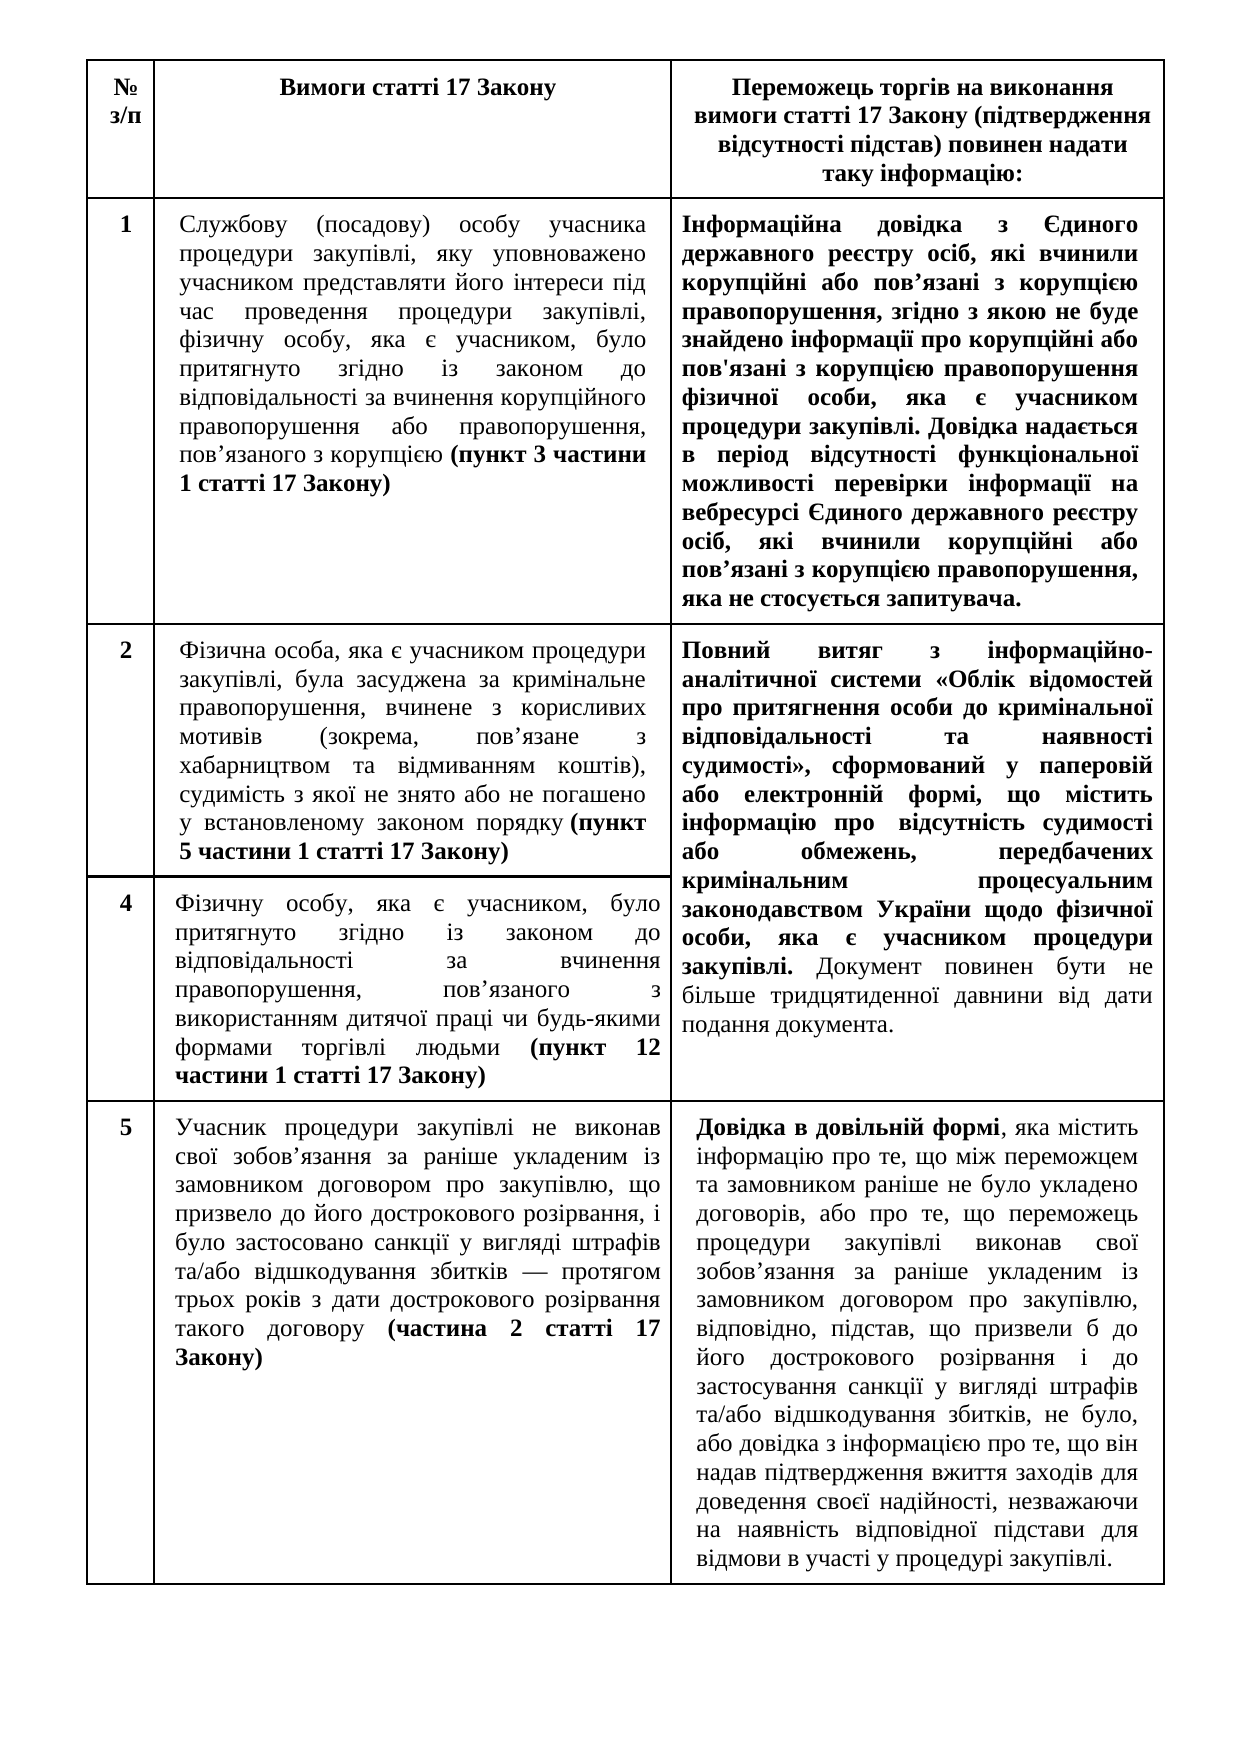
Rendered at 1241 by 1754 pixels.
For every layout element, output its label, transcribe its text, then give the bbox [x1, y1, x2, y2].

table_cell 4 [88, 878, 153, 1099]
table_header Вимоги статті 17 Закону [155, 61, 670, 197]
table_header № з/п [88, 61, 153, 197]
table_cell Довідка в довільній формі, яка містить інформацію про те, що між переможцем та замовником раніше не було укладено договорів, або про те, що переможець процедури закупівлі виконав свої зобов’язання за раніше укладеним із замовником договором про закупівлю, відповідно, підстав, що призвели б до його дострокового розірвання і до застосування санкції у вигляді штрафів та/або відшкодування збитків, не було, або довідка з інформацією про те, що він надав підтвердження вжиття заходів для доведення своєї надійності, незважаючи на наявність відповідної підстави для відмови в участі у процедурі закупівлі. [672, 1102, 1163, 1582]
table_cell 1 [88, 199, 153, 622]
table_cell Учасник процедури закупівлі не виконав свої зобов’язання за раніше укладеним із замовником договором про закупівлю, що призвело до його дострокового розірвання, і було застосовано санкції у вигляді штрафів та/або відшкодування збитків — протягом трьох років з дати дострокового розірвання такого договору (частина 2 статті 17 Закону) [155, 1102, 670, 1582]
table_cell 5 [88, 1102, 153, 1582]
table_cell Фізична особа, яка є учасником процедури закупівлі, була засуджена за кримінальне правопорушення, вчинене з корисливих мотивів (зокрема, пов’язане з хабарництвом та відмиванням коштів), судимість з якої не знято або не погашено у встановленому законом порядку (пункт 5 частини 1 статті 17 Закону) [155, 625, 670, 875]
table_header Переможець торгів на виконання вимоги статті 17 Закону (підтвердження відсутності підстав) повинен надати таку інформацію: [672, 61, 1163, 197]
table_cell Фізичну особу, яка є учасником, було притягнуто згідно із законом до відповідальності за вчинення правопорушення, пов’язаного з використанням дитячої праці чи будь-якими формами торгівлі людьми (пункт 12 частини 1 статті 17 Закону) [155, 878, 670, 1099]
table_cell Інформаційна довідка з Єдиного державного реєстру осіб, які вчинили корупційні або пов’язані з корупцією правопорушення, згідно з якою не буде знайдено інформації про корупційні або пов'язані з корупцією правопорушення фізичної особи, яка є учасником процедури закупівлі. Довідка надається в період відсутності функціональної можливості перевірки інформації на вебресурсі Єдиного державного реєстру осіб, які вчинили корупційні або пов’язані з корупцією правопорушення, яка не стосується запитувача. [672, 199, 1163, 622]
table_cell 2 [88, 625, 153, 875]
table_cell Службову (посадову) особу учасника процедури закупівлі, яку уповноважено учасником представляти його інтереси під час проведення процедури закупівлі, фізичну особу, яка є учасником, було притягнуто згідно із законом до відповідальності за вчинення корупційного правопорушення або правопорушення, пов’язаного з корупцією (пункт 3 частини 1 статті 17 Закону) [155, 199, 670, 622]
table_cell Повний витяг з інформаційно-аналітичної системи «Облік відомостей про притягнення особи до кримінальної відповідальності та наявності судимості», сформований у паперовій або електронній формі, що містить інформацію про відсутність судимості або обмежень, передбачених кримінальним процесуальним законодавством України щодо фізичної особи, яка є учасником процедури закупівлі. Документ повинен бути не більше тридцятиденної давнини від дати подання документа. [672, 625, 1163, 1099]
